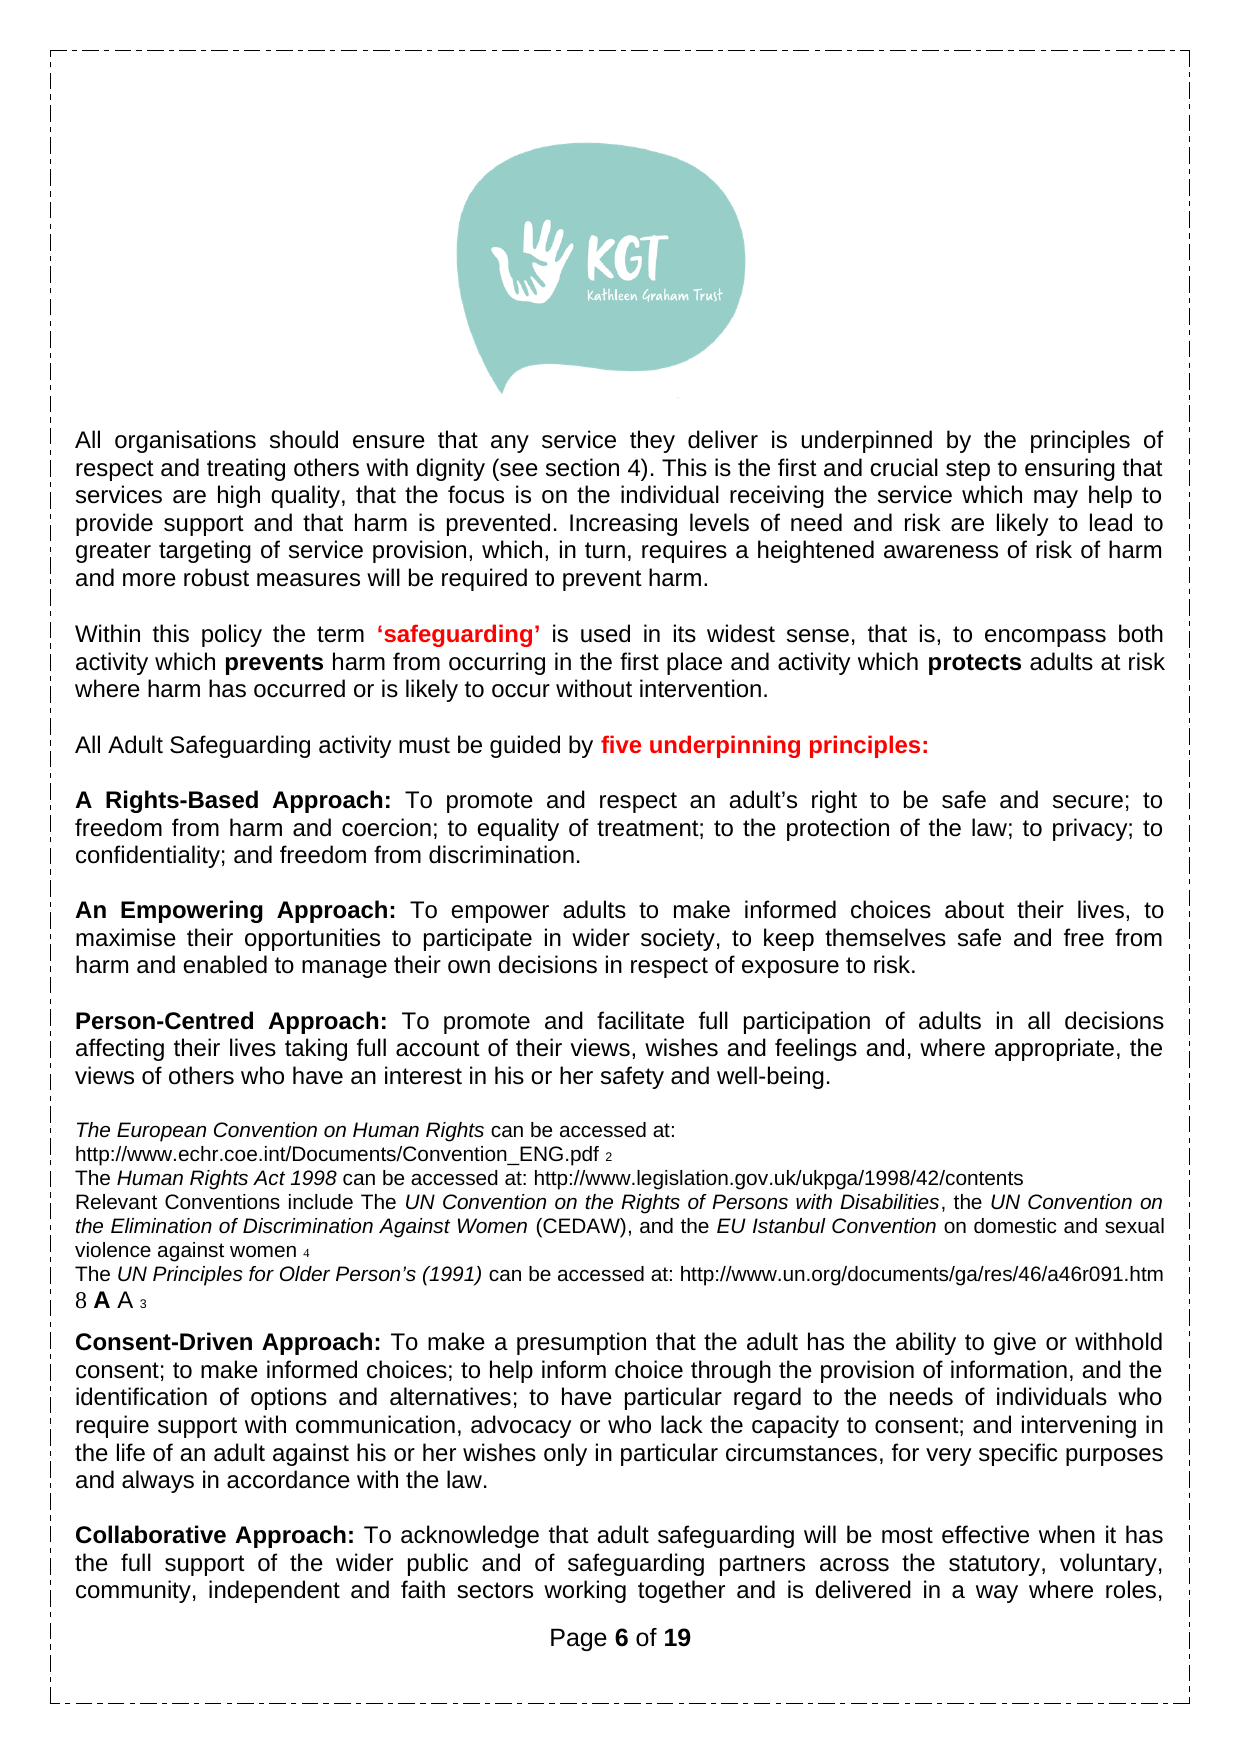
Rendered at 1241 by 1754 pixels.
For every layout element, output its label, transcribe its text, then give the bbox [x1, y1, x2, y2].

text Relevant Conventions include The UN Convention on the Rights of Persons with Disabilities, the UN Convention on the Elimination of Discrimination Against Women (CEDAW), and the EU Istanbul Convention on domestic and sexual violence against women 4 [75, 1190, 1165, 1262]
picture [423, 73, 818, 426]
text An Empowering Approach: To empower adults to make informed choices about their lives, to maximise their opportunities to participate in wider society, to keep themselves safe and free from harm and enabled to manage their own decisions in respect of exposure to risk. [75, 896, 1165, 979]
text Consent-Driven Approach: To make a presumption that the adult has the ability to give or withhold consent; to make informed choices; to help inform choice through the provision of information, and the identification of options and alternatives; to have particular regard to the needs of individuals who require support with communication, advocacy or who lack the capacity to consent; and intervening in the life of an adult against his or her wishes only in particular circumstances, for very specific purposes and always in accordance with the law. [75, 1328, 1165, 1494]
text Within this policy the term ‘safeguarding’ is used in its widest sense, that is, to encompass both activity which prevents harm from occurring in the first place and activity which protects adults at risk where harm has occurred or is likely to occur without intervention. [75, 620, 1165, 703]
text The European Convention on Human Rights can be accessed at: http://www.echr.coe.int/Documents/Convention_ENG.pdf 2 [75, 1118, 1165, 1166]
text The UN Principles for Older Person’s (1991) can be accessed at: http://www.un.org/documents/ga/res/46/a46r091.htm 8 A A 3 [75, 1262, 1165, 1314]
text The Human Rights Act 1998 can be accessed at: http://www.legislation.gov.uk/ukpga/1998/42/contents [75, 1166, 1165, 1190]
text Person-Centred Approach: To promote and facilitate full participation of adults in all decisions affecting their lives taking full account of their views, wishes and feelings and, where appropriate, the views of others who have an interest in his or her safety and well-being. [75, 1007, 1165, 1089]
text A Rights-Based Approach: To promote and respect an adult’s right to be safe and secure; to freedom from harm and coercion; to equality of treatment; to the protection of the law; to privacy; to confidentiality; and freedom from discrimination. [75, 786, 1165, 869]
text All Adult Safeguarding activity must be guided by five underpinning principles: [75, 731, 1165, 758]
